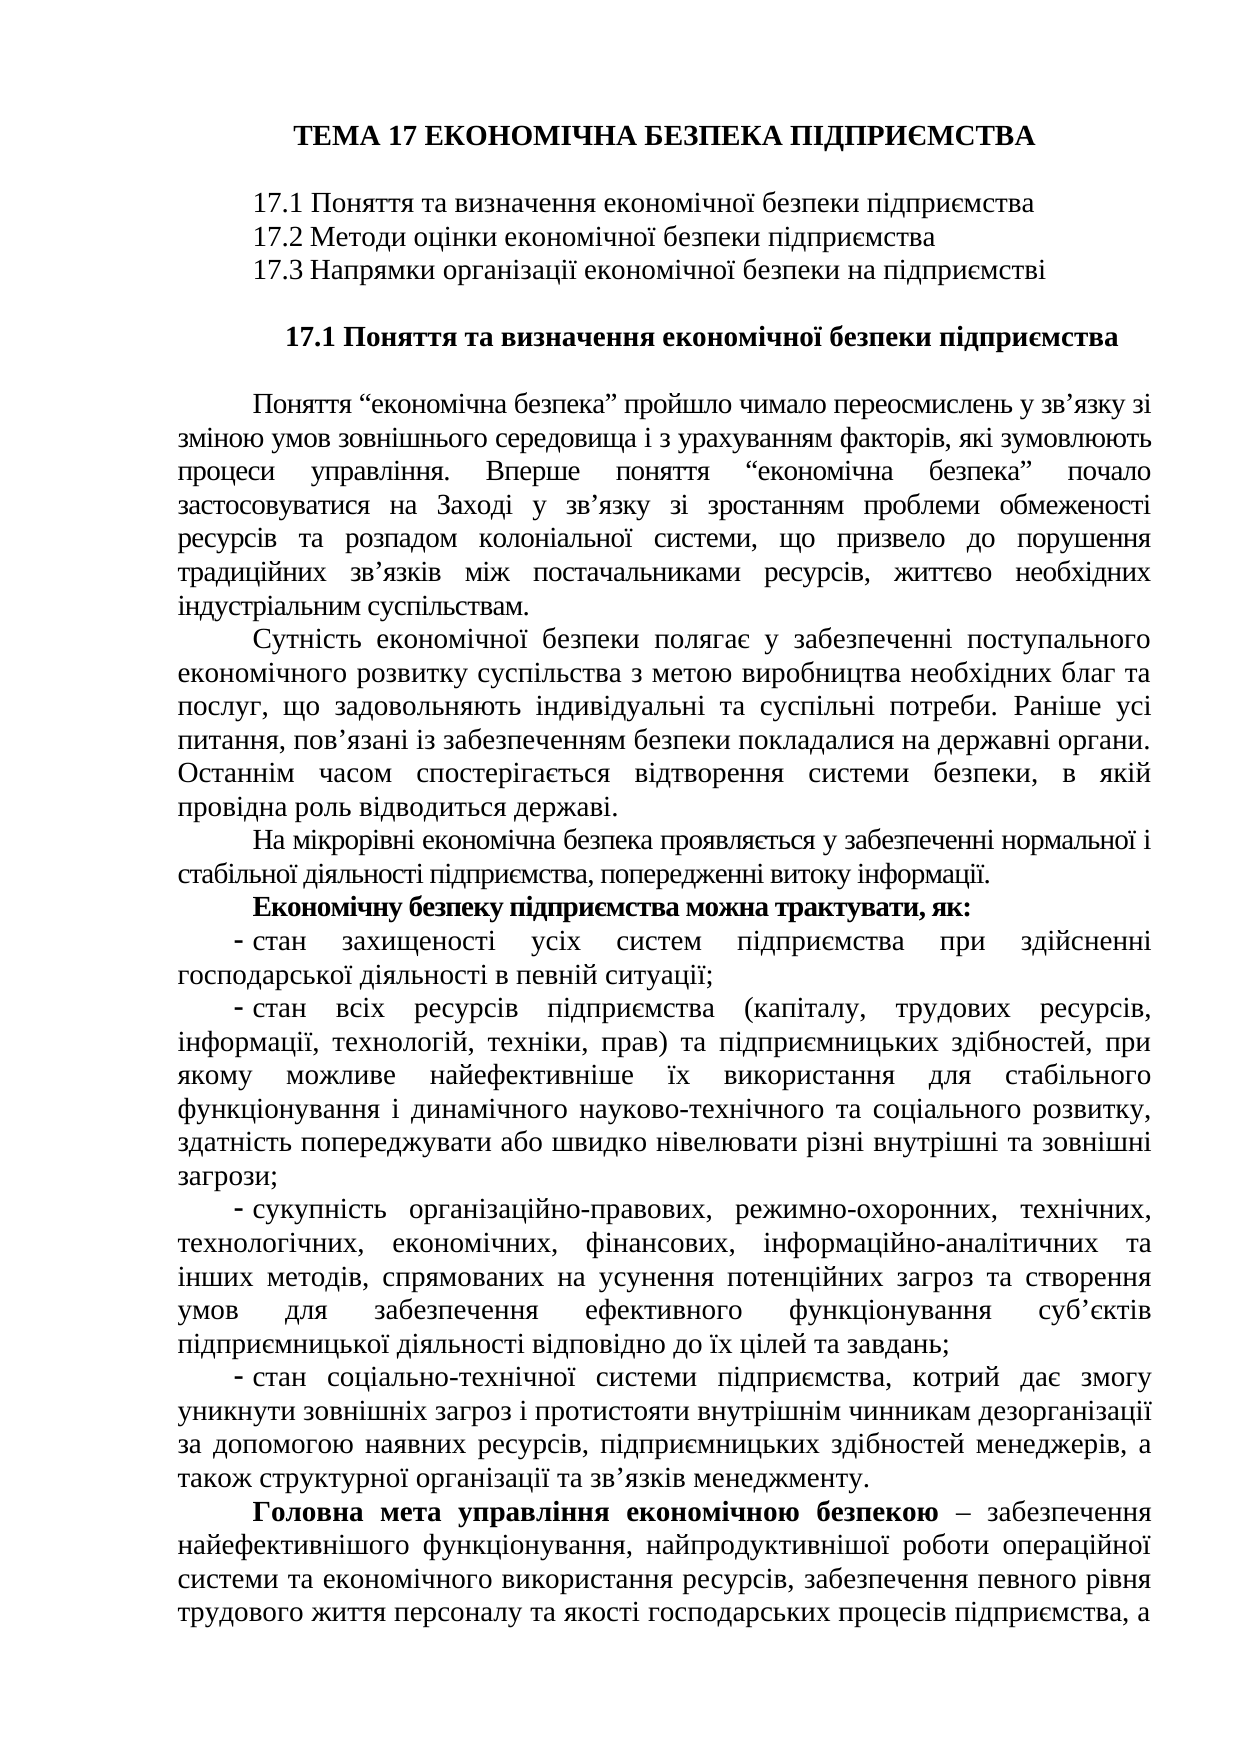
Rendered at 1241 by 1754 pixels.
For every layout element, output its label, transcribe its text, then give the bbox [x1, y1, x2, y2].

text Економічну безпеку підприємства можна трактувати, як: [177, 889, 1152, 923]
list стан соціально-технічної системи підприємства, котрий дає змогу уникнути зовнішніх загроз і протистояти внутрішнім чинникам дезорганізації за допомогою наявних ресурсів, підприємницьких здібностей менеджерів, а також структурної організації та зв’язків менеджменту. [177, 1359, 1152, 1494]
text Сутність економічної безпеки полягає у забезпеченні поступального економічного розвитку суспільства з метою виробництва необхідних благ та послуг, що задовольняють індивідуальні та суспільні потреби. Раніше усі питання, пов’язані із забезпеченням безпеки покладалися на державні органи. Останнім часом спостерігається відтворення системи безпеки, в якій провідна роль відводиться державі. [177, 621, 1152, 822]
text 17.3 Напрямки організації економічної безпеки на підприємстві [177, 252, 1152, 286]
list стан захищеності усіх систем підприємства при здійсненні господарської діяльності в певній ситуації; [177, 923, 1152, 990]
list сукупність організаційно-правових, режимно-охоронних, технічних, технологічних, економічних, фінансових, інформаційно-аналітичних та інших методів, спрямованих на усунення потенційних загроз та створення умов для забезпечення ефективного функціонування суб’єктів підприємницької діяльності відповідно до їх цілей та завдань; [177, 1192, 1152, 1359]
text Поняття “економічна безпека” пройшло чимало переосмислень у зв’язку зі зміною умов зовнішнього середовища і з урахуванням факторів, які зумовлюють процеси управління. Вперше поняття “економічна безпека” почало застосовуватися на Заході у зв’язку зі зростанням проблеми обмеженості ресурсів та розпадом колоніальної системи, що призвело до порушення традиційних зв’язків між постачальниками ресурсів, життєво необхідних індустріальним суспільствам. [177, 386, 1152, 621]
text На мікрорівні економічна безпека проявляється у забезпеченні нормальної і стабільної діяльності підприємства, попередженні витоку інформації. [177, 822, 1152, 889]
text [177, 1494, 1152, 1628]
list стан всіх ресурсів підприємства (капіталу, трудових ресурсів, інформації, технологій, техніки, прав) та підприємницьких здібностей, при якому можливе найефективніше їх використання для стабільного функціонування і динамічного науково-технічного та соціального розвитку, здатність попереджувати або швидко нівелювати різні внутрішні та зовнішні загрози; [177, 990, 1152, 1192]
text 17.1 Поняття та визначення економічної безпеки підприємства [177, 319, 1152, 353]
text 17.1 Поняття та визначення економічної безпеки підприємства [177, 185, 1152, 219]
text Тема 17 Економічна безпека підприємства [177, 118, 1152, 152]
text 17.2 Методи оцінки економічної безпеки підприємства [177, 219, 1152, 252]
